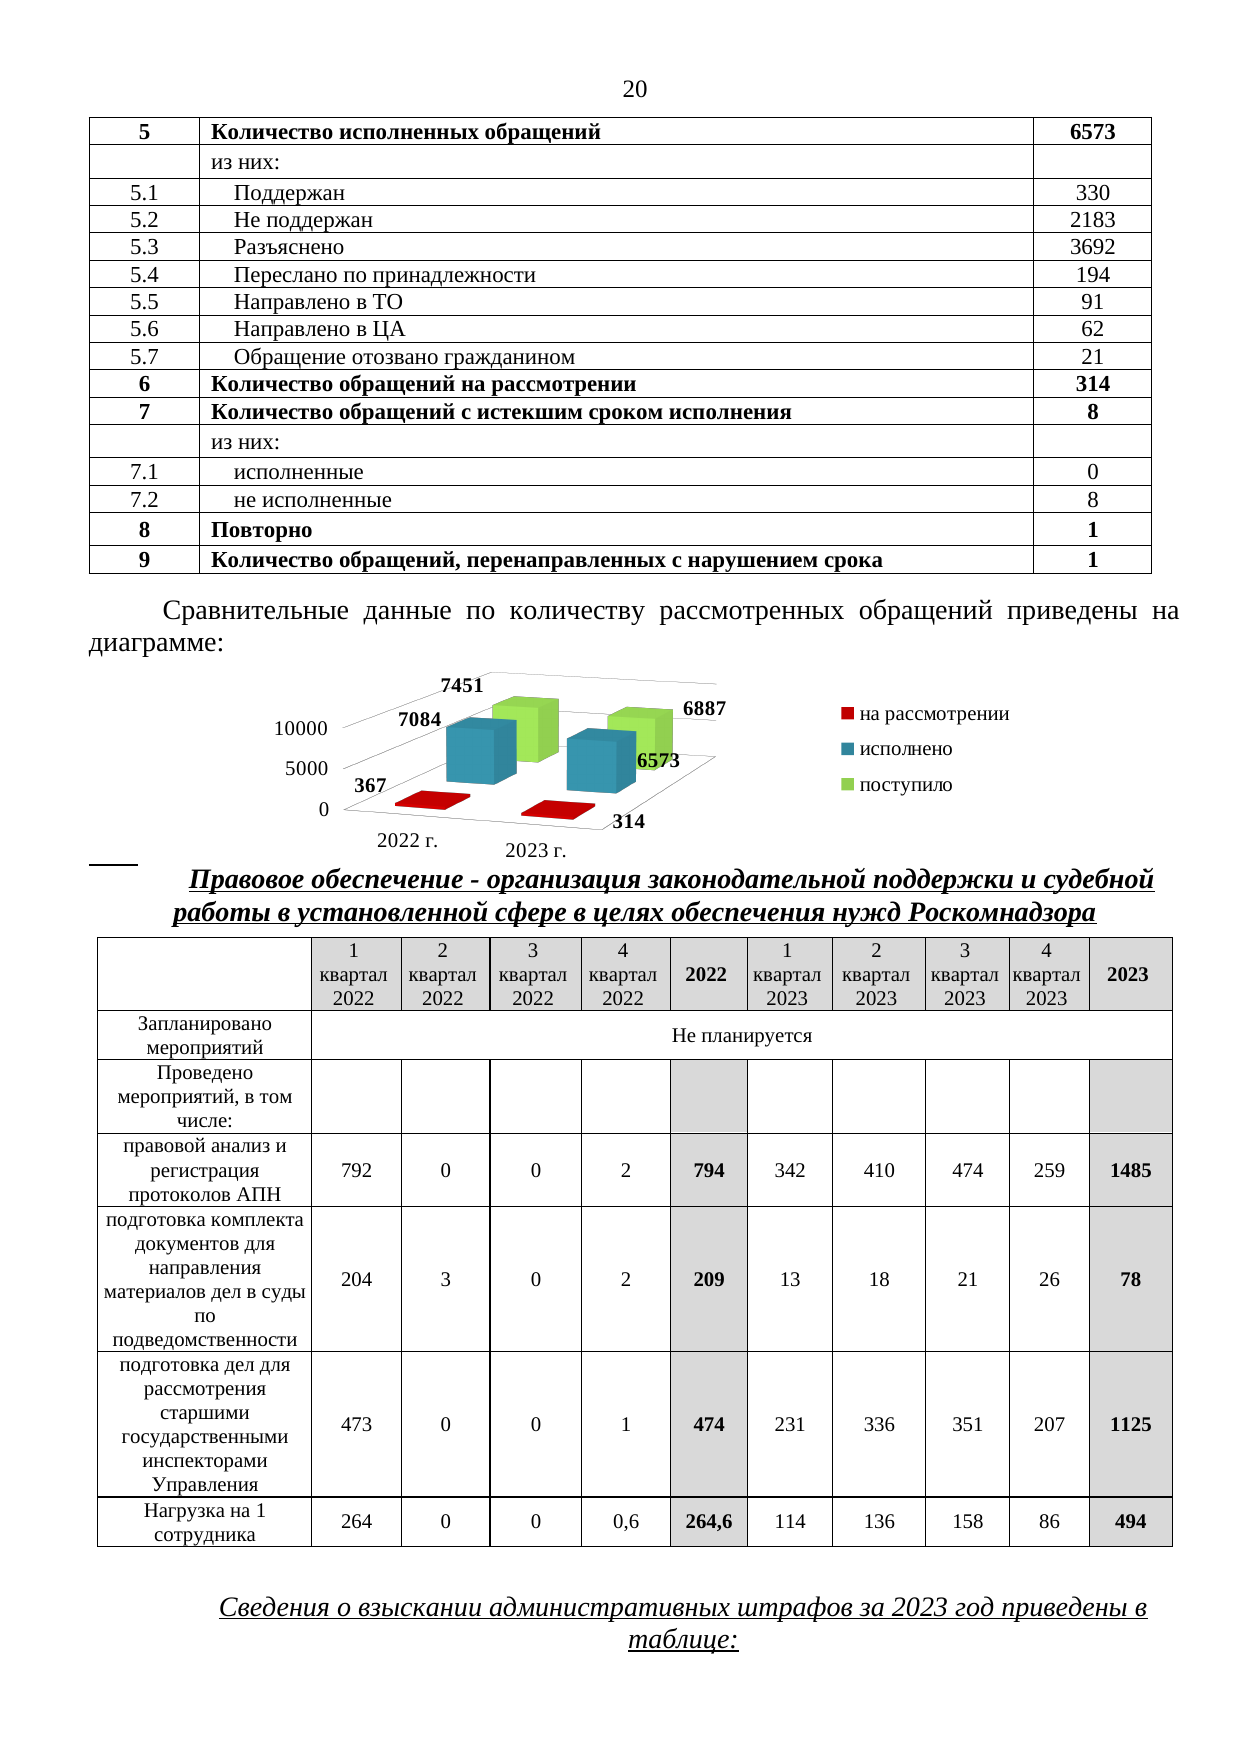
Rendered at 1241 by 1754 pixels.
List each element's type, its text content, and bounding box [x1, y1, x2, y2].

table_cell 314 [1034, 370, 1151, 397]
table_cell 0 [402, 1352, 489, 1496]
table_cell 264,6 [671, 1498, 747, 1546]
table_cell 114 [748, 1498, 832, 1546]
table_cell 21 [926, 1207, 1009, 1351]
table_header 2022 [671, 938, 747, 1010]
table_cell 86 [1010, 1498, 1089, 1546]
table_cell 1125 [1090, 1352, 1172, 1496]
table_cell 26 [1010, 1207, 1089, 1351]
table_cell 0 [491, 1134, 581, 1206]
table_cell 473 [312, 1352, 401, 1496]
table_cell 209 [671, 1207, 747, 1351]
table_header 4 квартал 2022 [582, 938, 670, 1010]
table_header 2 квартал 2022 [402, 938, 489, 1010]
table_cell 474 [671, 1352, 747, 1496]
table_cell правовой анализ и регистрация протоколов АПН [98, 1134, 311, 1206]
table_header [98, 938, 311, 1010]
table_cell Количество обращений на рассмотрении [200, 370, 1033, 397]
table_cell 1 [582, 1352, 670, 1496]
table_cell 7 [90, 398, 199, 424]
table_header 3 квартал 2022 [491, 938, 581, 1010]
table_cell 7.1 [90, 458, 199, 485]
table_cell 1 [1034, 546, 1151, 573]
table_cell Разъяснено [200, 233, 1033, 260]
table_cell [748, 1060, 832, 1132]
table_cell Направлено в ЦА [200, 316, 1033, 342]
table_cell 5.1 [90, 179, 199, 205]
table_cell Обращение отозвано гражданином [200, 343, 1033, 369]
table_cell 9 [90, 546, 199, 573]
table_cell [1010, 1060, 1089, 1132]
table_header 1 квартал 2022 [312, 938, 401, 1010]
table_cell [671, 1060, 747, 1132]
table_cell подготовка комплекта документов для направления материалов дел в суды по подведомственности [98, 1207, 311, 1351]
table_cell 0 [402, 1498, 489, 1546]
table_cell [833, 1060, 925, 1132]
text Правовое обеспечение - организация законодательной поддержки и судебной работы в установленной сфере в целях обеспечения нужд Роскомнадзора [89, 862, 1181, 927]
table_cell 2 [582, 1207, 670, 1351]
table_cell [1034, 425, 1151, 457]
table_cell Направлено в ТО [200, 288, 1033, 314]
table_cell 259 [1010, 1134, 1089, 1206]
table_cell подготовка дел для рассмотрения старшими государственными инспекторами Управления [98, 1352, 311, 1496]
table_cell [402, 1060, 489, 1132]
table_cell 330 [1034, 179, 1151, 205]
table_header 2 квартал 2023 [833, 938, 925, 1010]
table_cell 2183 [1034, 206, 1151, 232]
table_cell Переслано по принадлежности [200, 261, 1033, 287]
table_cell 5.5 [90, 288, 199, 314]
table_cell из них: [200, 425, 1033, 457]
table_header 2023 [1090, 938, 1172, 1010]
table_cell 8 [1034, 398, 1151, 424]
table_cell 342 [748, 1134, 832, 1206]
table_cell [90, 145, 199, 177]
table_header 1 квартал 2023 [748, 938, 832, 1010]
table_cell [90, 425, 199, 457]
table_cell 8 [90, 513, 199, 545]
table_cell 62 [1034, 316, 1151, 342]
table_cell [1034, 145, 1151, 177]
table_cell Проведено мероприятий, в том числе: [98, 1060, 311, 1132]
table_cell 2 [582, 1134, 670, 1206]
table_cell Запланировано мероприятий [98, 1011, 311, 1059]
table_cell [926, 1060, 1009, 1132]
table_cell 0,6 [582, 1498, 670, 1546]
table_cell 0 [1034, 458, 1151, 485]
table_cell 6573 [1034, 118, 1151, 144]
table_cell Поддержан [200, 179, 1033, 205]
table_cell 336 [833, 1352, 925, 1496]
table_cell 207 [1010, 1352, 1089, 1496]
table_cell из них: [200, 145, 1033, 177]
text Сравнительные данные по количеству рассмотренных обращений приведены на диаграмме: [89, 593, 1181, 658]
list Сведения о взыскании административных штрафов за 2023 год приведены в таблице: [185, 1590, 1181, 1654]
table_cell [582, 1060, 670, 1132]
table_cell 78 [1090, 1207, 1172, 1351]
table_cell 0 [402, 1134, 489, 1206]
table_cell 0 [491, 1498, 581, 1546]
table_cell 91 [1034, 288, 1151, 314]
table_cell Нагрузка на 1 сотрудника [98, 1498, 311, 1546]
table_cell 204 [312, 1207, 401, 1351]
table_cell 136 [833, 1498, 925, 1546]
table_header 3 квартал 2023 [926, 938, 1009, 1010]
table_cell 494 [1090, 1498, 1172, 1546]
table_cell 1 [1034, 513, 1151, 545]
table_cell исполненные [200, 458, 1033, 485]
table_cell 21 [1034, 343, 1151, 369]
table_cell Не планируется [312, 1011, 1172, 1059]
table_cell 474 [926, 1134, 1009, 1206]
table_cell [312, 1060, 401, 1132]
table_cell [1090, 1060, 1172, 1132]
table_cell 194 [1034, 261, 1151, 287]
table_cell не исполненные [200, 486, 1033, 512]
table_cell 1485 [1090, 1134, 1172, 1206]
table_cell 8 [1034, 486, 1151, 512]
table_cell 0 [491, 1352, 581, 1496]
table_cell 158 [926, 1498, 1009, 1546]
table_cell Не поддержан [200, 206, 1033, 232]
table_cell 18 [833, 1207, 925, 1351]
table_cell Количество обращений с истекшим сроком исполнения [200, 398, 1033, 424]
table_cell 351 [926, 1352, 1009, 1496]
table_cell 6 [90, 370, 199, 397]
table_cell 3692 [1034, 233, 1151, 260]
table_cell 13 [748, 1207, 832, 1351]
table_cell 5 [90, 118, 199, 144]
table_cell 5.3 [90, 233, 199, 260]
table_cell 5.2 [90, 206, 199, 232]
table_cell 410 [833, 1134, 925, 1206]
table_cell 792 [312, 1134, 401, 1206]
table_cell 5.7 [90, 343, 199, 369]
table_cell 5.6 [90, 316, 199, 342]
table_cell 3 [402, 1207, 489, 1351]
table_cell 5.4 [90, 261, 199, 287]
table_cell 264 [312, 1498, 401, 1546]
table_cell Количество исполненных обращений [200, 118, 1033, 144]
table_header 4 квартал 2023 [1010, 938, 1089, 1010]
table_cell Повторно [200, 513, 1033, 545]
table_cell 794 [671, 1134, 747, 1206]
table_cell [491, 1060, 581, 1132]
table_cell 0 [491, 1207, 581, 1351]
table_cell Количество обращений, перенаправленных с нарушением срока [200, 546, 1033, 573]
table_cell 231 [748, 1352, 832, 1496]
table_cell 7.2 [90, 486, 199, 512]
